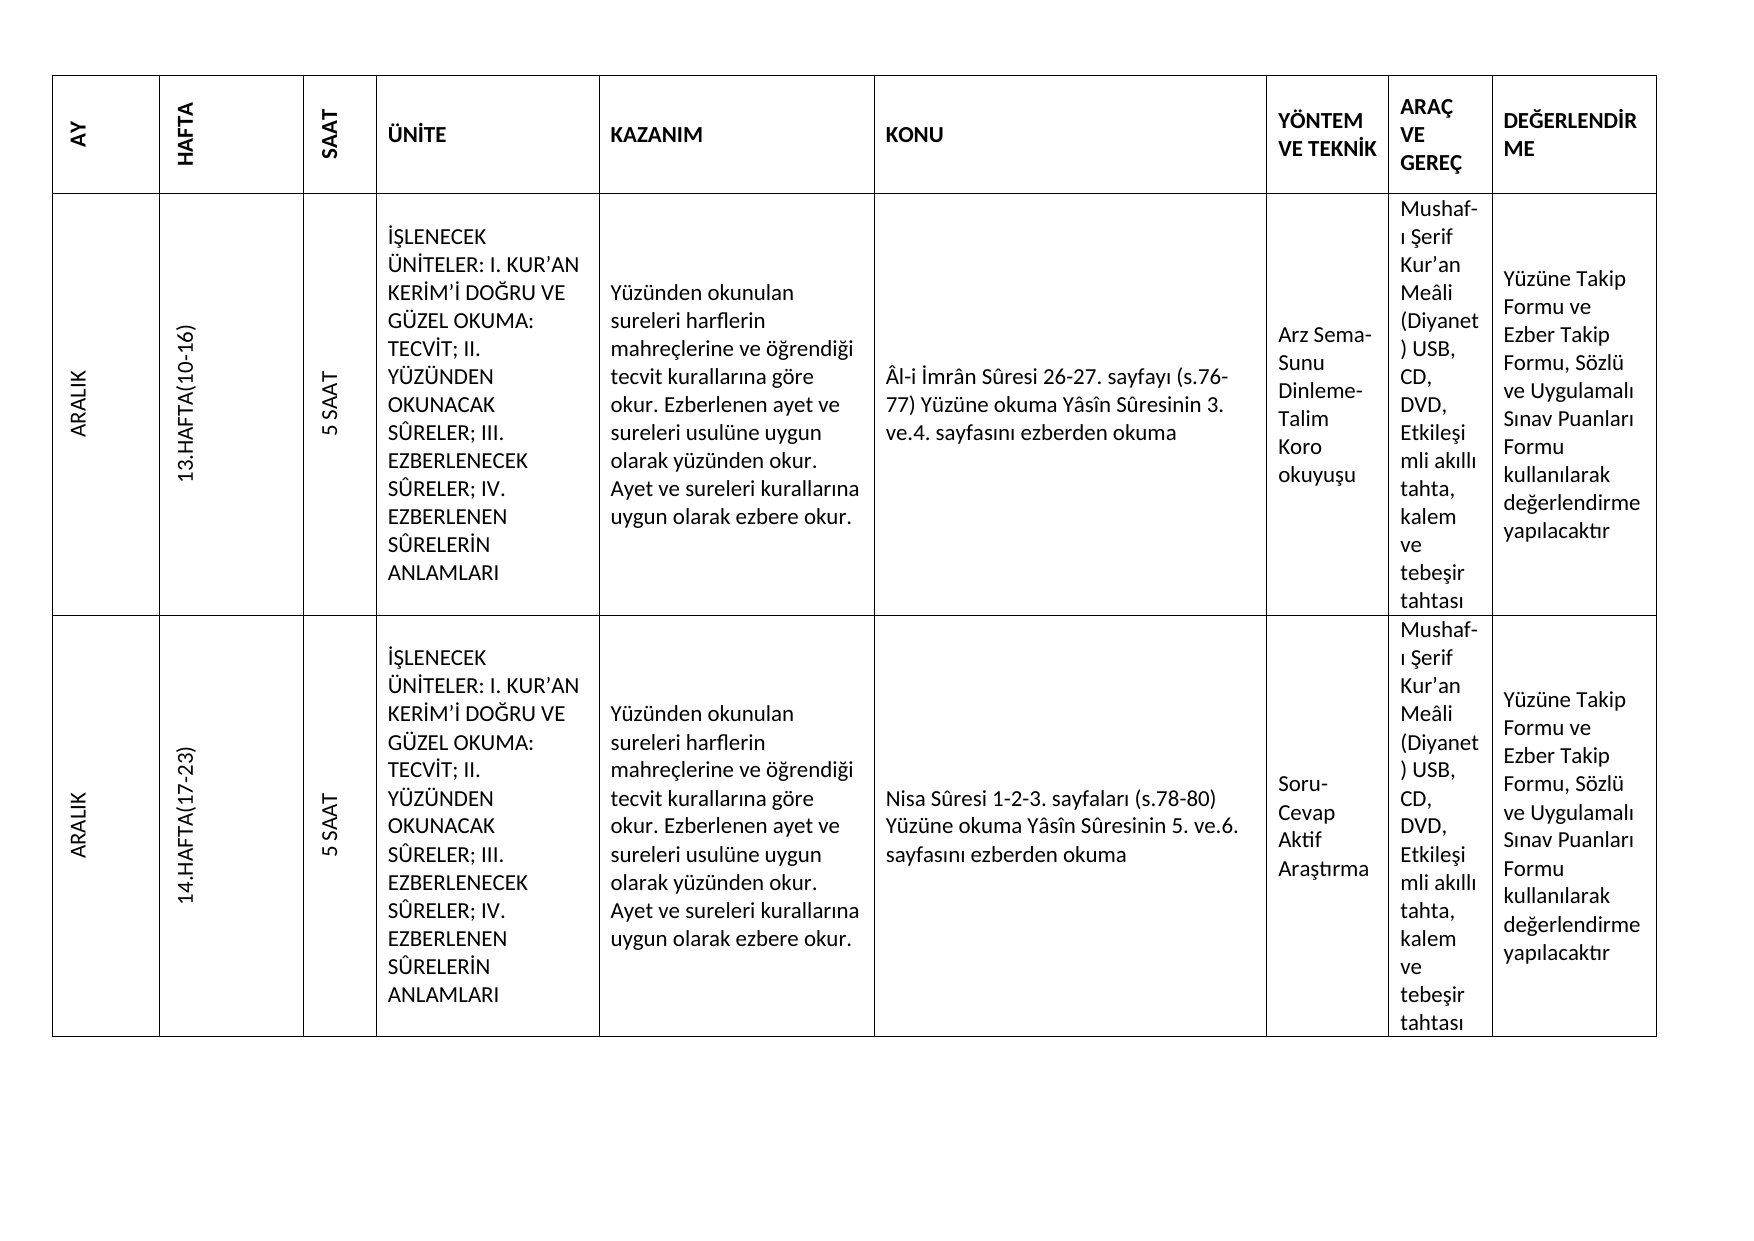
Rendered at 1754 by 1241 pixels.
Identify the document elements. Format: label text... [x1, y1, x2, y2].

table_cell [1493, 616, 1656, 1036]
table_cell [1389, 194, 1492, 614]
table_header KONU [875, 76, 1266, 193]
table_header YÖNTEM VE TEKNİK [1267, 76, 1388, 193]
table_cell 13.HAFTA(10-16) [160, 194, 303, 614]
table_header HAFTA [160, 76, 303, 193]
table_header AY [53, 76, 159, 193]
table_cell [377, 616, 599, 1036]
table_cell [1389, 616, 1492, 1036]
table_cell Nisa Sûresi 1-2-3. sayfaları (s.78-80) Yüzüne okuma Yâsîn Sûresinin 5. ve.6. sayfasını ezberden okuma [875, 616, 1266, 1036]
table_cell ARALIK [53, 194, 159, 614]
table_header SAAT [304, 76, 376, 193]
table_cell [377, 194, 599, 614]
table_header ÜNİTE [377, 76, 599, 193]
table_cell Âl-i İmrân Sûresi 26-27. sayfayı (s.76-77) Yüzüne okuma Yâsîn Sûresinin 3. ve.4. sayfasını ezberden okuma [875, 194, 1266, 614]
table_cell Arz Sema-Sunu Dinleme-Talim Koro okuyuşu [1267, 194, 1388, 614]
table_cell 5 SAAT [304, 616, 376, 1036]
table_header DEĞERLENDİRME [1493, 76, 1656, 193]
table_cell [600, 194, 874, 614]
table_cell ARALIK [53, 616, 159, 1036]
table_cell 5 SAAT [304, 194, 376, 614]
table_header KAZANIM [600, 76, 874, 193]
table_cell 14.HAFTA(17-23) [160, 616, 303, 1036]
table_cell Soru-Cevap Aktif Araştırma [1267, 616, 1388, 1036]
table_cell Yüzüne Takip Formu ve Ezber Takip Formu, Sözlü ve Uygulamalı Sınav Puanları Formu kullanılarak değerlendirme yapılacaktır [1493, 194, 1656, 614]
table_header ARAÇ VE GEREÇ [1389, 76, 1492, 193]
